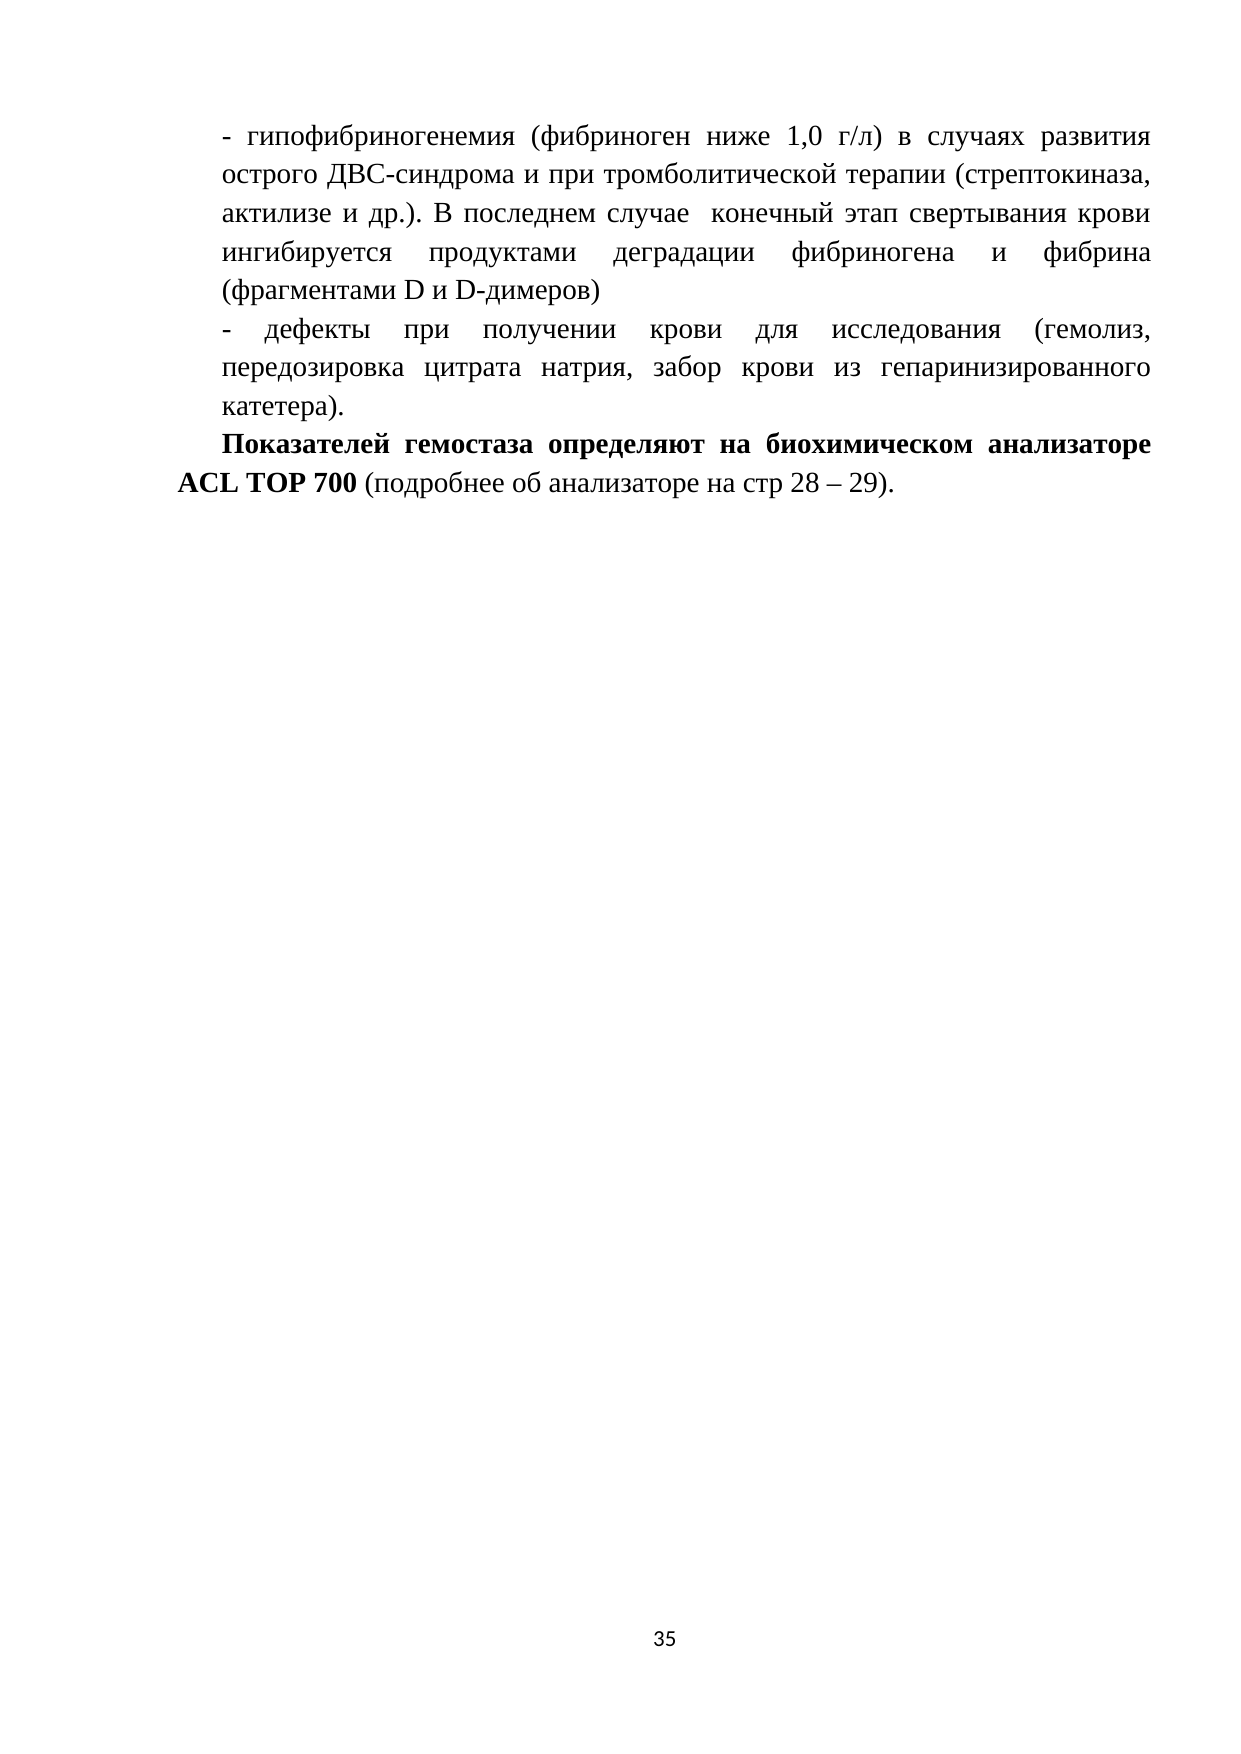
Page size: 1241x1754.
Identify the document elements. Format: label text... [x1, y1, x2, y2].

text - гипофибриногенемия (фибриноген ниже 1,0 г/л) в случаях развития острого ДВС-синдрома и при тромболитической терапии (стрептокиназа, актилизе и др.). В последнем случае конечный этап свертывания крови ингибируется продуктами деградации фибриногена и фибрина (фрагментами D и D-димеров) [222, 118, 1152, 306]
text Показателей гемостаза определяют на биохимическом анализаторе ACL TOP 700 (подробнее об анализаторе на стр 28 – 29). [177, 426, 1152, 498]
text - дефекты при получении крови для исследования (гемолиз, передозировка цитрата натрия, забор крови из гепаринизированного катетера). [222, 311, 1152, 421]
